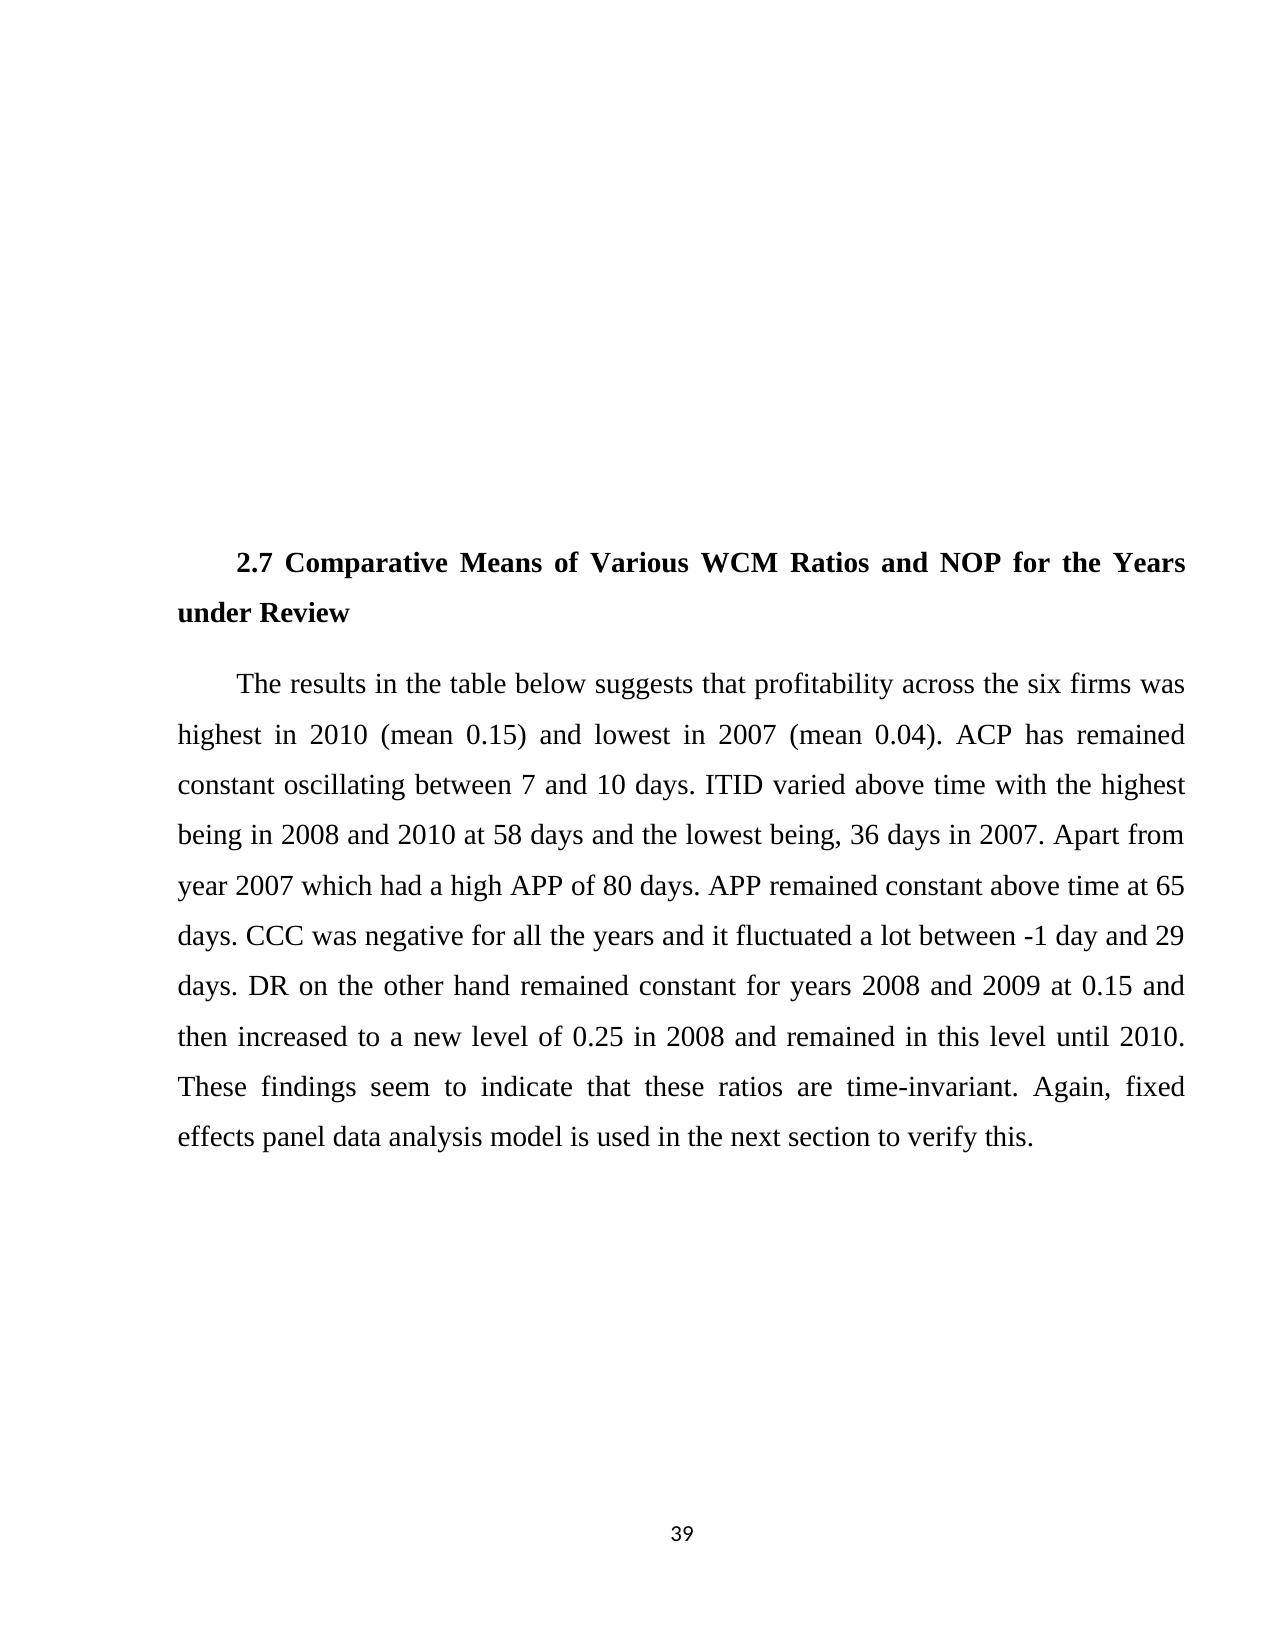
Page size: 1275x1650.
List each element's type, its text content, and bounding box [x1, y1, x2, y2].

text The results in the table below suggests that profitability across the six firms was highest in 2010 (mean 0.15) and lowest in 2007 (mean 0.04). ACP has remained constant oscillating between 7 and 10 days. ITID varied above time with the highest being in 2008 and 2010 at 58 days and the lowest being, 36 days in 2007. Apart from year 2007 which had a high APP of 80 days. APP remained constant above time at 65 days. CCC was negative for all the years and it fluctuated a lot between -1 day and 29 days. DR on the other hand remained constant for years 2008 and 2009 at 0.15 and then increased to a new level of 0.25 in 2008 and remained in this level until 2010. These findings seem to indicate that these ratios are time-invariant. Again, fixed effects panel data analysis model is used in the next section to verify this. [177, 666, 1186, 1153]
text 2.7 Comparative Means of Various WCM Ratios and NOP for the Years under Review [177, 545, 1186, 629]
